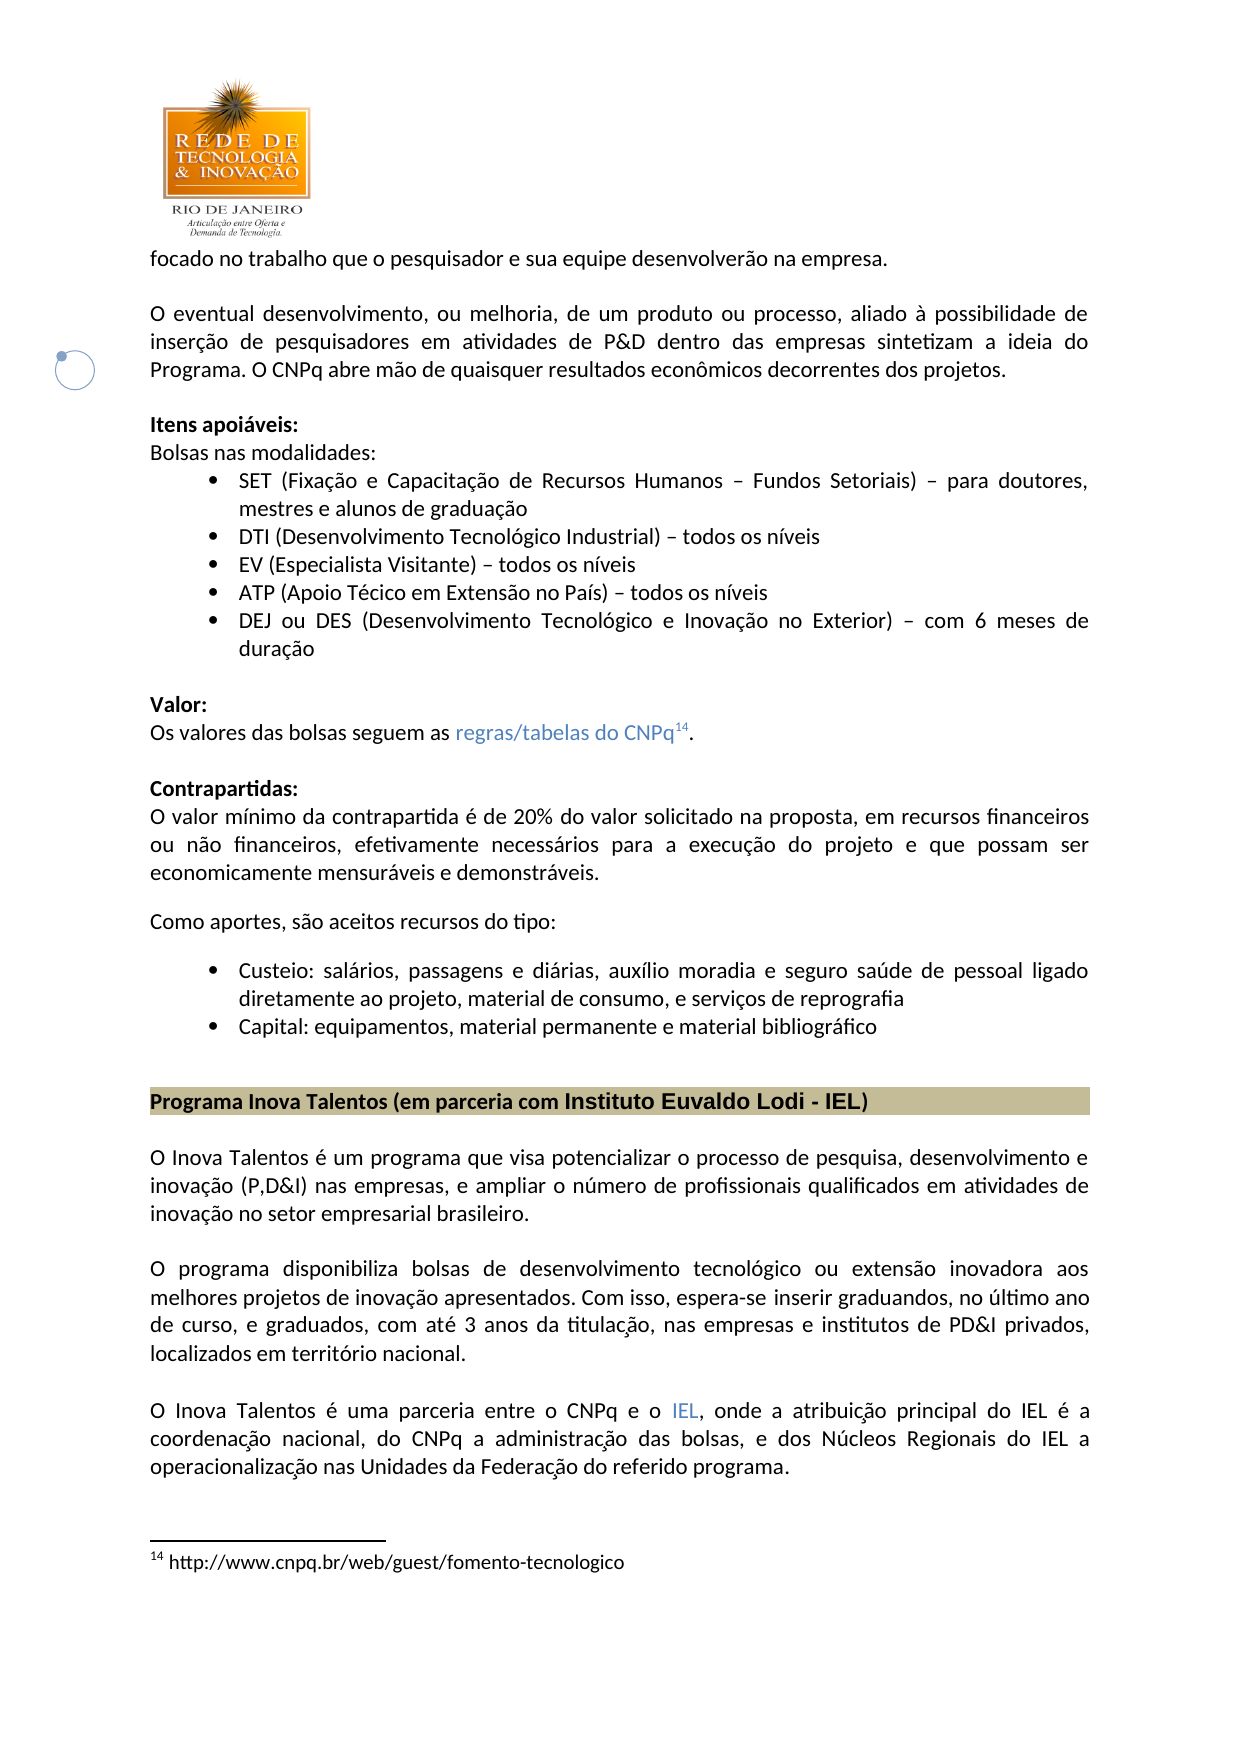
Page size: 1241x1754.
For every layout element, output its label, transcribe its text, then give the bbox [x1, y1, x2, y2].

list Capital: equipamentos, material permanente e material bibliográfico [209, 1012, 1090, 1040]
text Contrapartidas: [150, 774, 1090, 802]
text Valor: [150, 690, 1090, 718]
list SET (Fixação e Capacitação de Recursos Humanos – Fundos Setoriais) – para doutores, mestres e alunos de graduação [209, 466, 1090, 522]
list DTI (Desenvolvimento Tecnológico Industrial) – todos os níveis [209, 522, 1090, 550]
text Bolsas nas modalidades: [150, 438, 1090, 466]
text Programa Inova Talentos (em parceria com Instituto Euvaldo Lodi - IEL) [150, 1087, 1090, 1115]
text O programa disponibiliza bolsas de desenvolvimento tecnológico ou extensão inovadora aos melhores projetos de inovação apresentados. Com isso, espera-se inserir graduandos, no último ano de curso, e graduados, com até 3 anos da titulação, nas empresas e institutos de PD&I privados, localizados em território nacional. [150, 1254, 1090, 1367]
list DEJ ou DES (Desenvolvimento Tecnológico e Inovação no Exterior) – com 6 meses de duração [209, 606, 1090, 662]
list ATP (Apoio Técico em Extensão no País) – todos os níveis [209, 578, 1090, 606]
text O Inova Talentos é um programa que visa potencializar o processo de pesquisa, desenvolvimento e inovação (P,D&I) nas empresas, e ampliar o número de profissionais qualificados em atividades de inovação no setor empresarial brasileiro. [150, 1143, 1090, 1227]
text Os valores das bolsas seguem as regras/tabelas do CNPq. [150, 718, 1090, 746]
text O valor mínimo da contrapartida é de 20% do valor solicitado na proposta, em recursos financeiros ou não financeiros, efetivamente necessários para a execução do projeto e que possam ser economicamente mensuráveis e demonstráveis. [150, 802, 1090, 886]
text O eventual desenvolvimento, ou melhoria, de um produto ou processo, aliado à possibilidade de inserção de pesquisadores em atividades de P&D dentro das empresas sintetizam a ideia do Programa. O CNPq abre mão de quaisquer resultados econômicos decorrentes dos projetos. [150, 299, 1090, 383]
text O Inova Talentos é uma parceria entre o CNPq e o IEL, onde a atribuição principal do IEL é a coordenação nacional, do CNPq a administração das bolsas, e dos Núcleos Regionais do IEL a operacionalização nas Unidades da Federação do referido programa. [150, 1396, 1090, 1480]
list EV (Especialista Visitante) – todos os níveis [209, 550, 1090, 578]
text Itens apoiáveis: [150, 410, 1090, 438]
picture [150, 73, 323, 244]
list Custeio: salários, passagens e diárias, auxílio moradia e seguro saúde de pessoal ligado diretamente ao projeto, material de consumo, e serviços de reprografia [209, 956, 1090, 1012]
text Como aportes, são aceitos recursos do tipo: [150, 907, 1090, 935]
